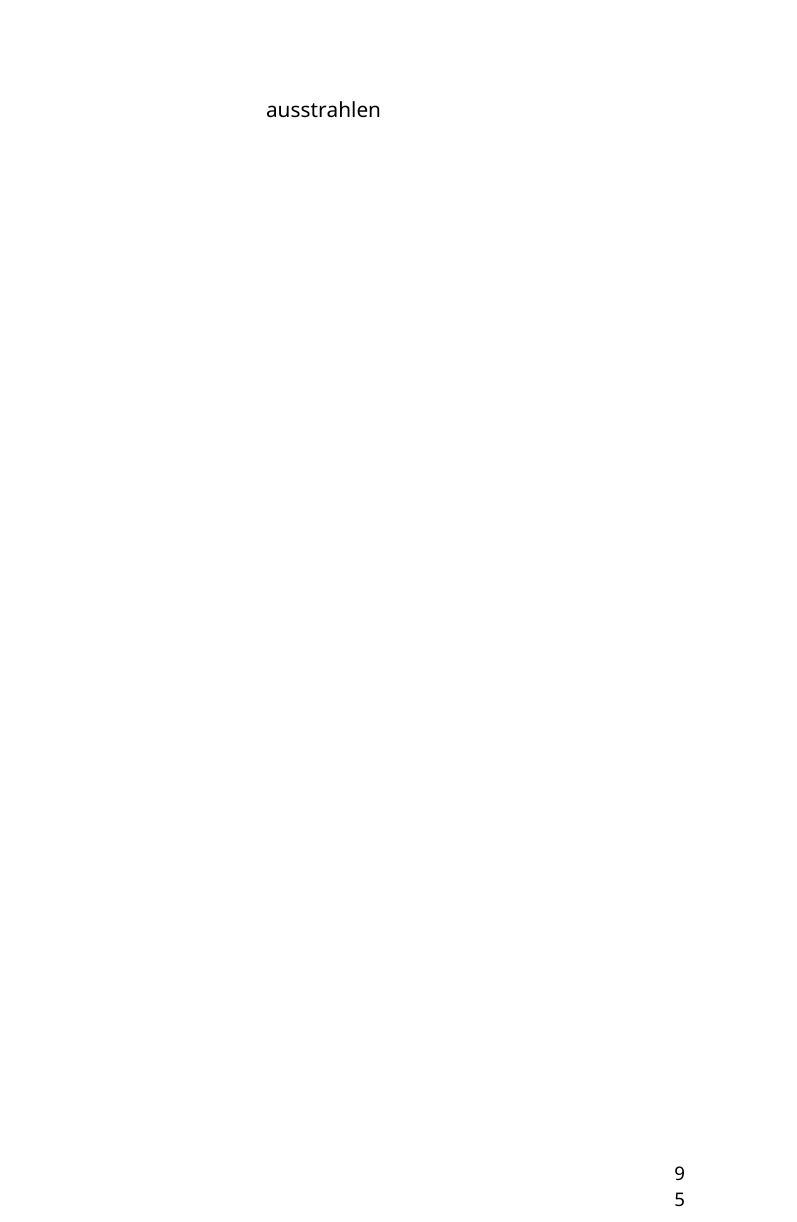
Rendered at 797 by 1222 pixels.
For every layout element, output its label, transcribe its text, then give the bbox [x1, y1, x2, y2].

text ausstrahlen [266, 101, 701, 122]
